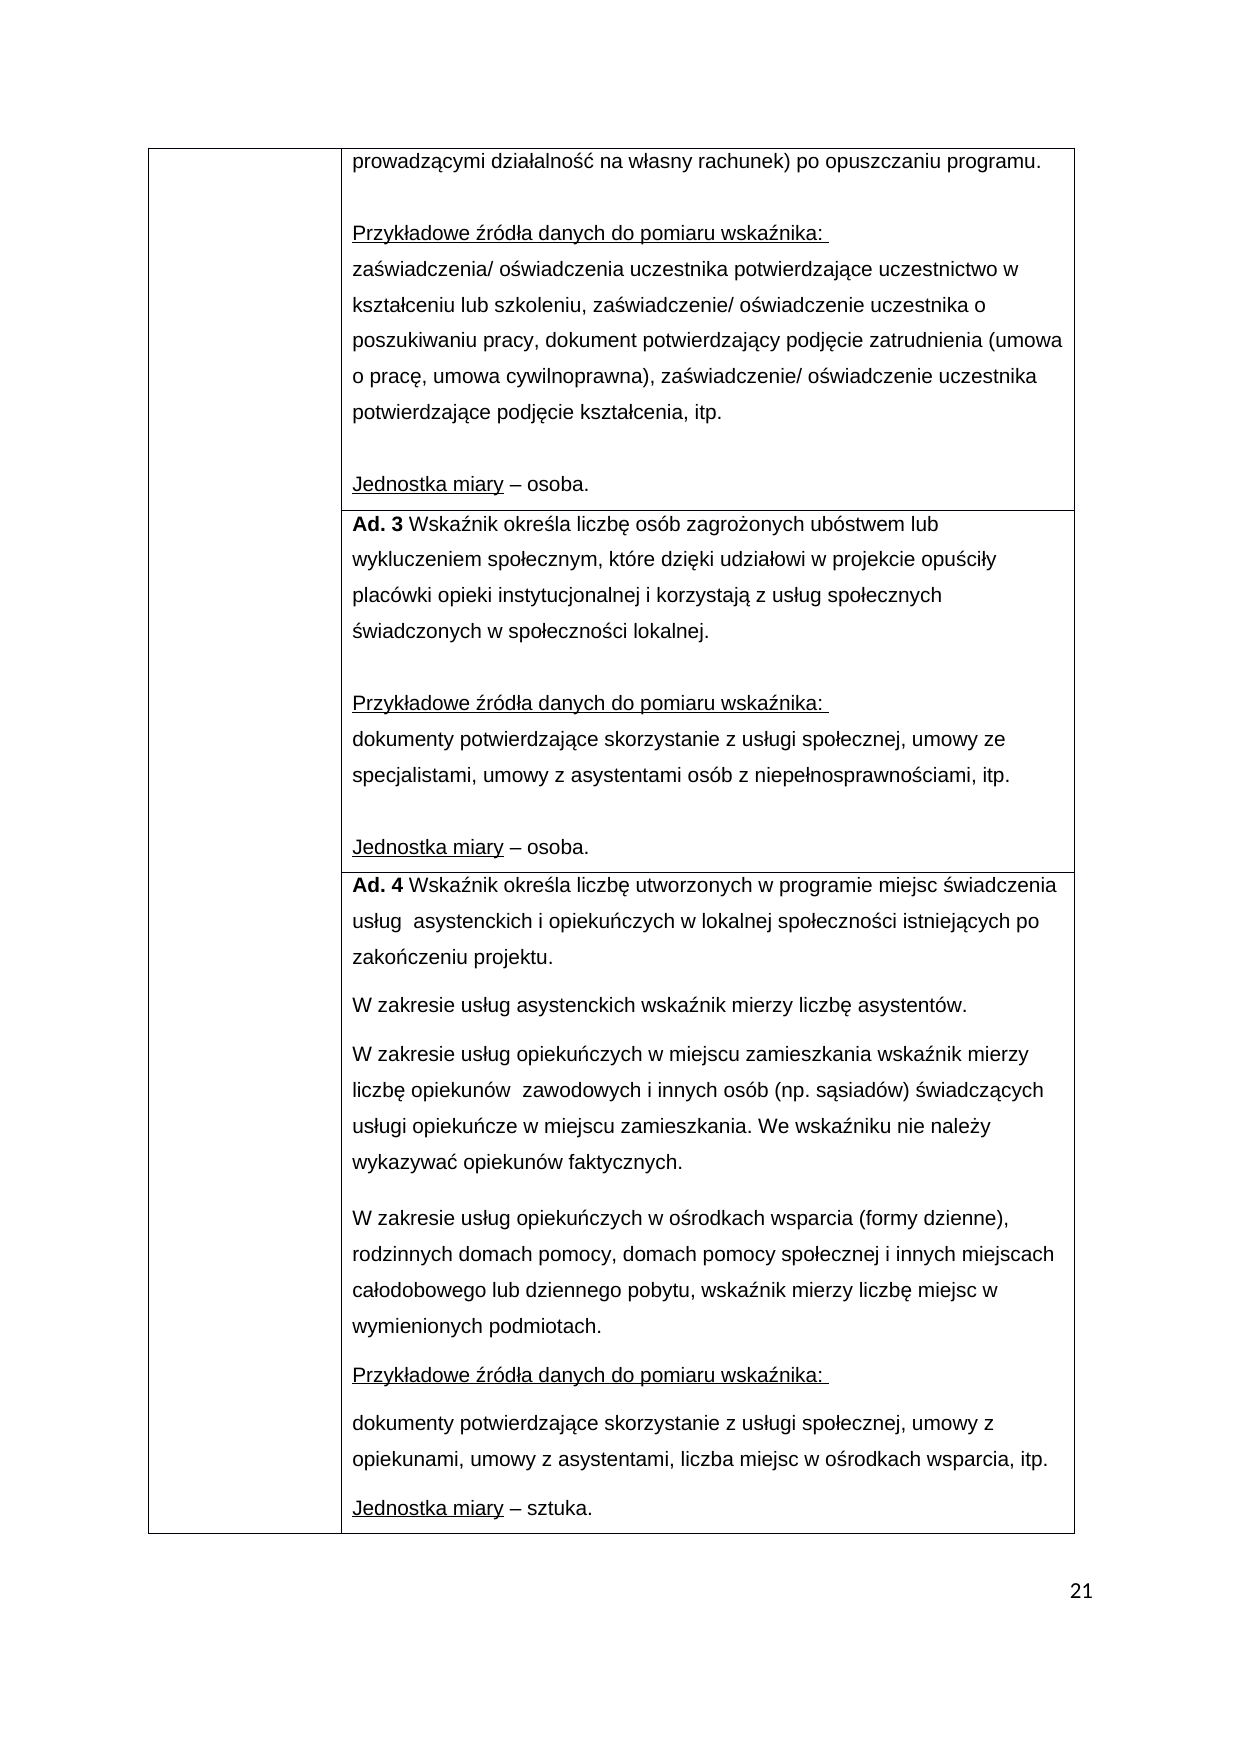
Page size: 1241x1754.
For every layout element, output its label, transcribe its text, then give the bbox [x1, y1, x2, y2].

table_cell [342, 149, 1074, 510]
table_cell Ad. 3 Wskaźnik określa liczbę osób zagrożonych ubóstwem lub wykluczeniem społecznym, które dzięki udziałowi w projekcie opuściły placówki opieki instytucjonalnej i korzystają z usług społecznych świadczonych w społeczności lokalnej. Przykładowe źródła danych do pomiaru wskaźnika: dokumenty potwierdzające skorzystanie z usługi społecznej, umowy ze specjalistami, umowy z asystentami osób z niepełnosprawnościami, itp. Jednostka miary – osoba. [342, 511, 1074, 872]
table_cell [342, 873, 1074, 1532]
